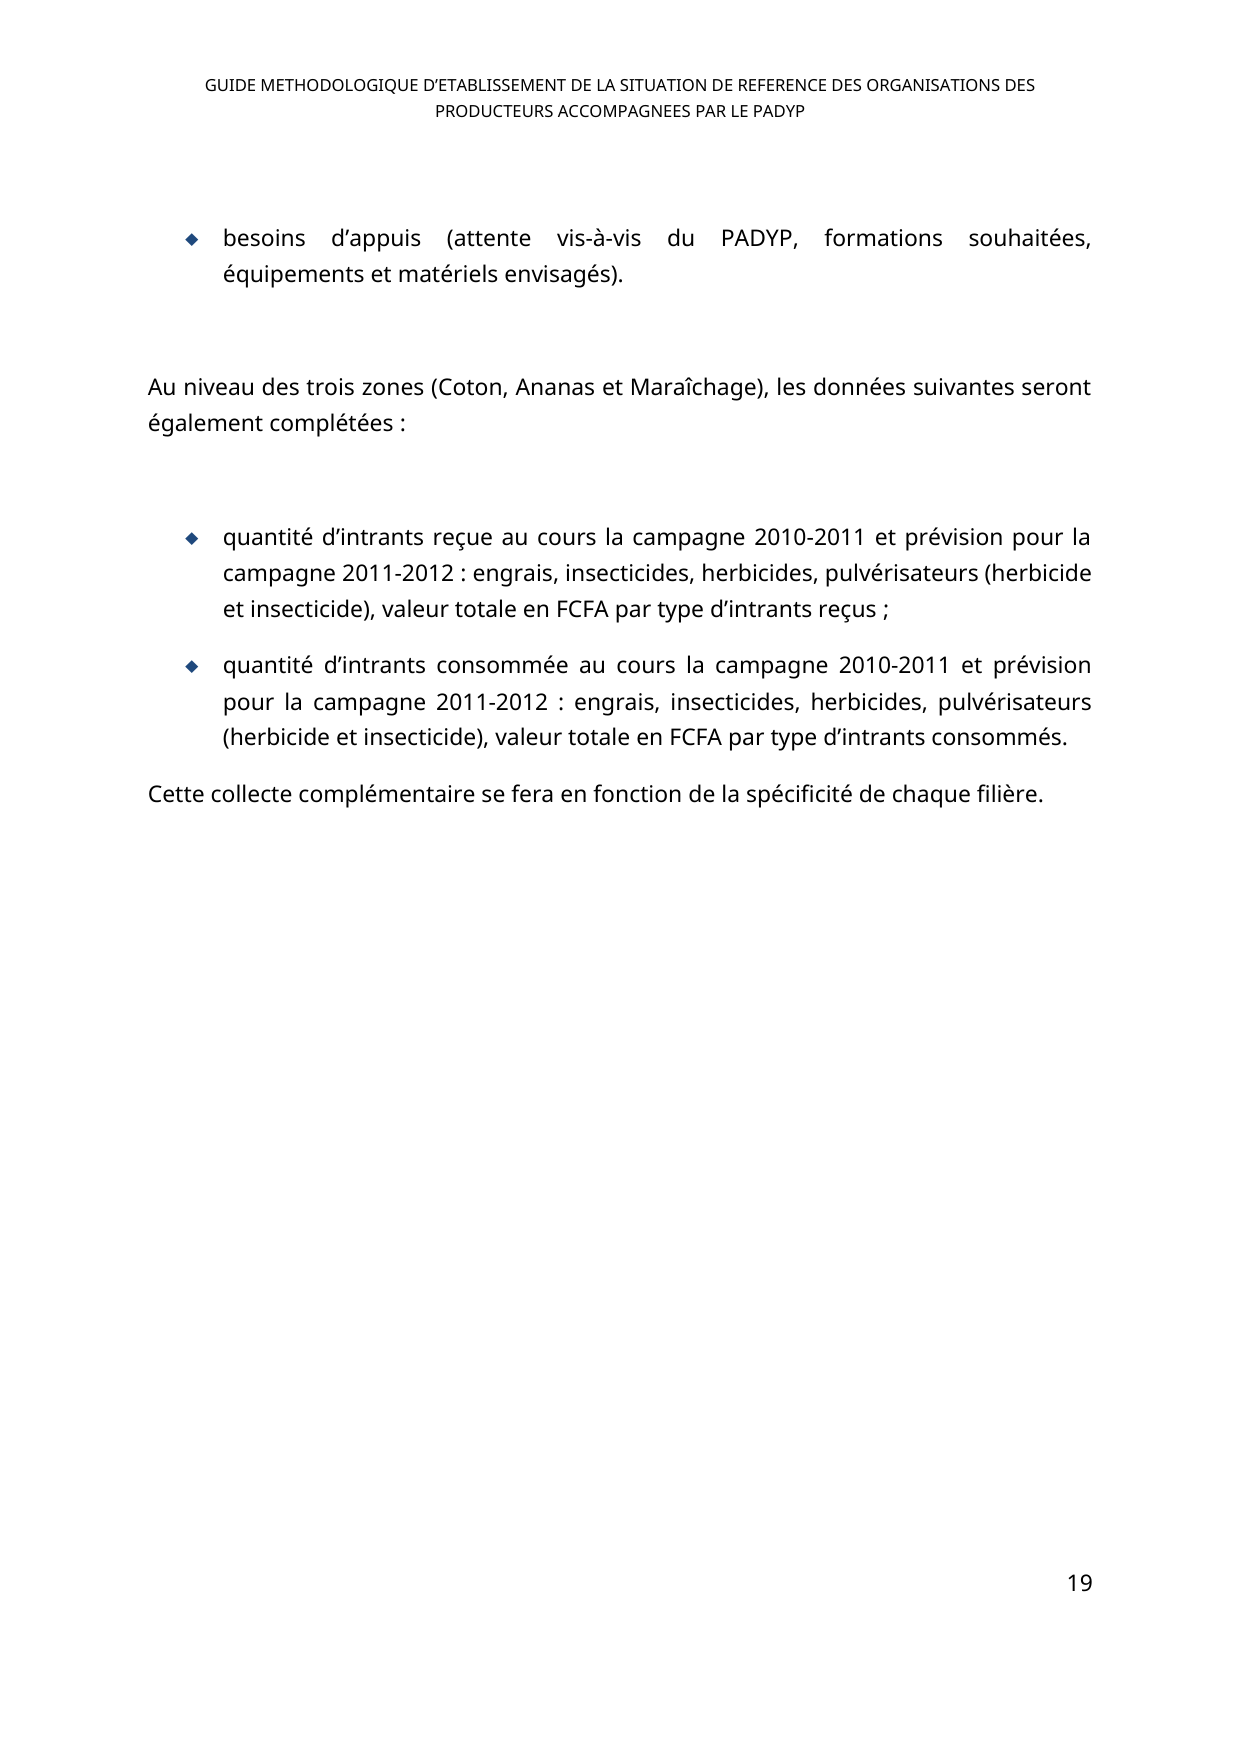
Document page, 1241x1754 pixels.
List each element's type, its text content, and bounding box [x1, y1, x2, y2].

text quantité d’intrants consommée au cours la campagne 2010-2011 et prévision pour la campagne 2011-2012 : engrais, insecticides, herbicides, pulvérisateurs (herbicide et insecticide), valeur totale en FCFA par type d’intrants consommés. [185, 649, 1092, 753]
text quantité d’intrants reçue au cours la campagne 2010-2011 et prévision pour la campagne 2011-2012 : engrais, insecticides, herbicides, pulvérisateurs (herbicide et insecticide), valeur totale en FCFA par type d’intrants reçus ; [185, 521, 1092, 624]
text besoins d’appuis (attente vis-à-vis du PADYP, formations souhaitées, équipements et matériels envisagés). [185, 222, 1092, 289]
text Au niveau des trois zones (Coton, Ananas et Maraîchage), les données suivantes seront également complétées : [148, 371, 1092, 438]
text Cette collecte complémentaire se fera en fonction de la spécificité de chaque filière. [148, 778, 1092, 809]
